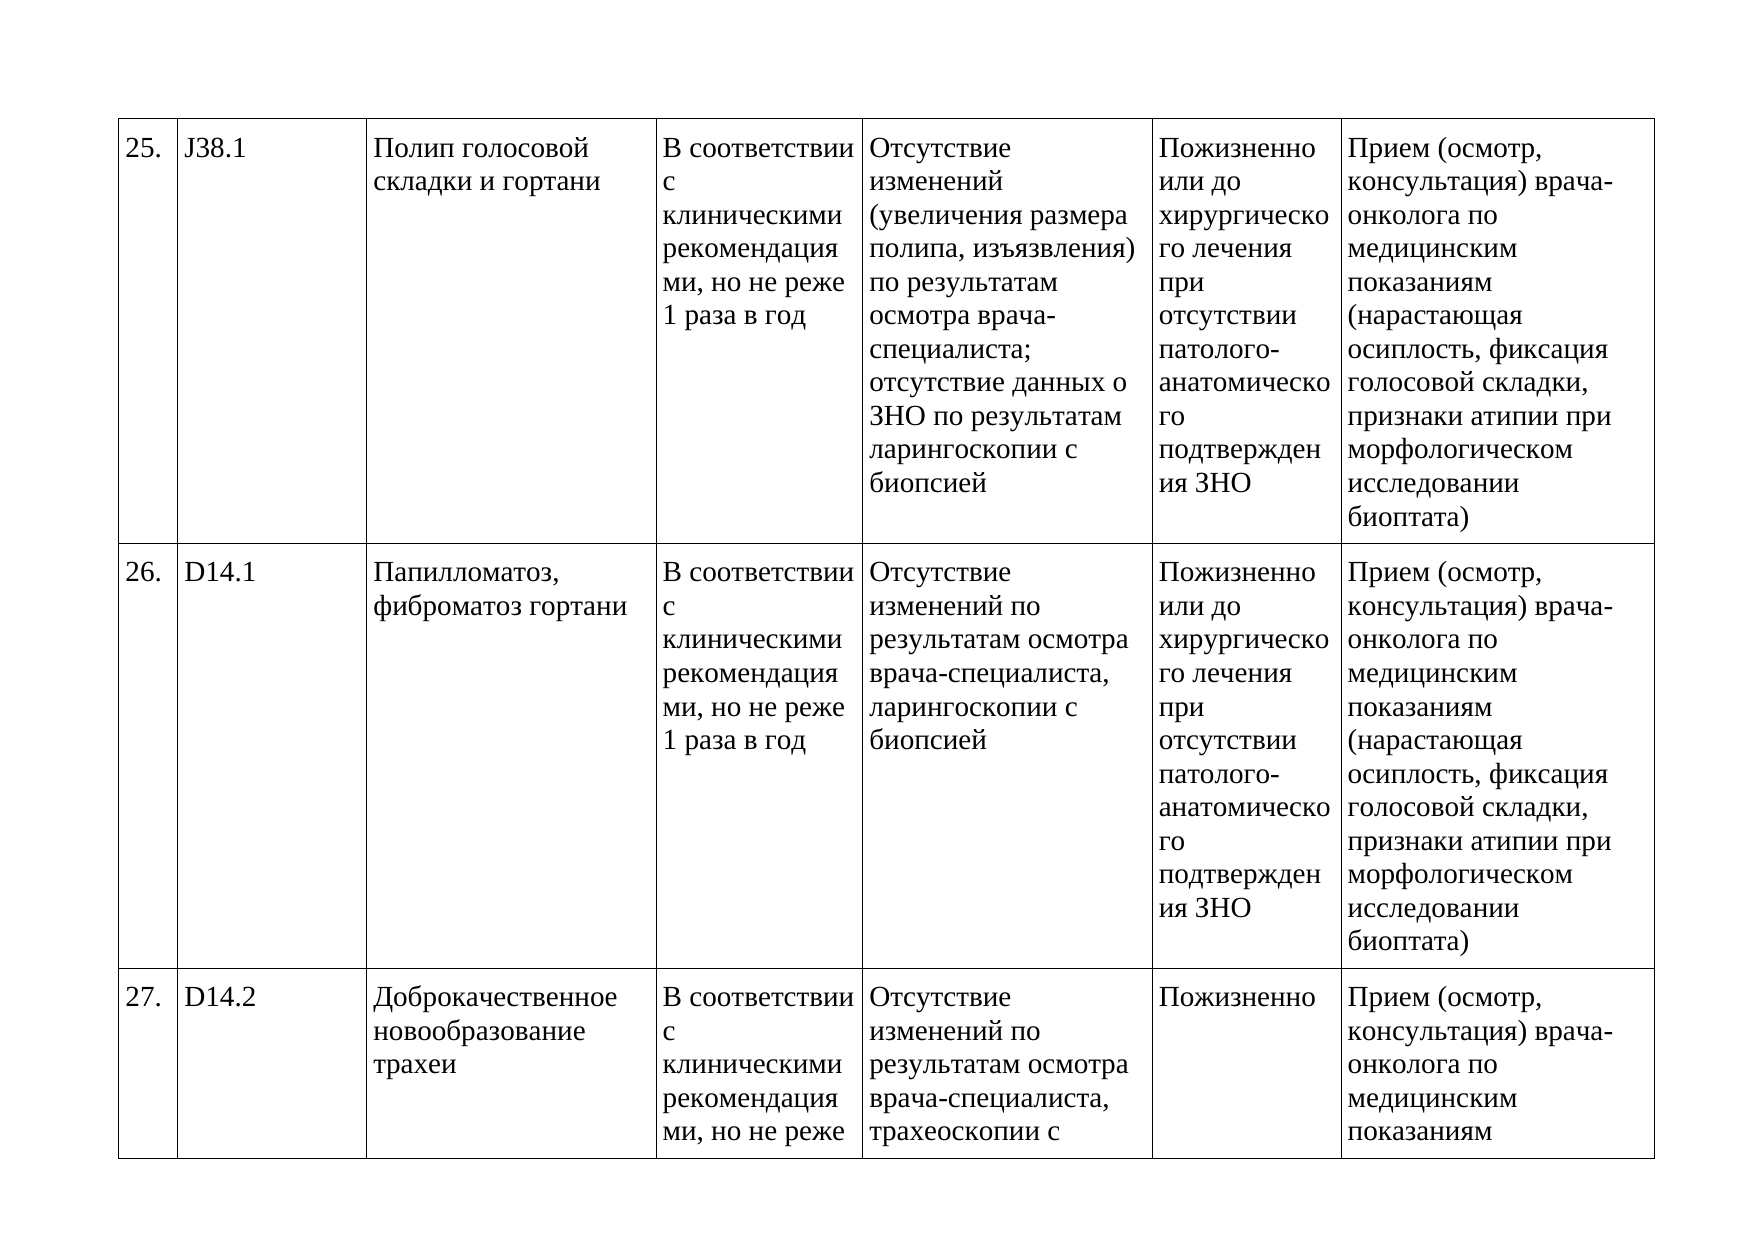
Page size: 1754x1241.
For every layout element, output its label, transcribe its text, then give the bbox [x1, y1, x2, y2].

table_cell 25. [119, 119, 177, 543]
table_cell Пожизненно или до хирургического лечения при отсутствии патолого-анатомического подтверждения ЗНО [1153, 544, 1341, 968]
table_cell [1342, 969, 1654, 1158]
table_cell В соответствии с клиническими рекомендациями, но не реже 1 раза в год [657, 544, 862, 968]
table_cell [657, 969, 862, 1158]
table_cell Полип голосовой складки и гортани [367, 119, 656, 543]
table_cell Папилломатоз, фиброматоз гортани [367, 544, 656, 968]
table_cell Пожизненно [1153, 969, 1341, 1158]
table_cell Пожизненно или до хирургического лечения при отсутствии патолого-анатомического подтверждения ЗНО [1153, 119, 1341, 543]
table_cell Прием (осмотр, консультация) врача-онколога по медицинским показаниям (нарастающая осиплость, фиксация голосовой складки, признаки атипии при морфологическом исследовании биоптата) [1342, 544, 1654, 968]
table_cell D14.2 [178, 969, 366, 1158]
table_cell Отсутствие изменений (увеличения размера полипа, изъязвления) по результатам осмотра врача-специалиста; отсутствие данных о ЗНО по результатам ларингоскопии с биопсией [863, 119, 1152, 543]
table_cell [367, 969, 656, 1158]
table_cell 26. [119, 544, 177, 968]
table_cell D14.1 [178, 544, 366, 968]
table_cell 27. [119, 969, 177, 1158]
table_cell Прием (осмотр, консультация) врача-онколога по медицинским показаниям (нарастающая осиплость, фиксация голосовой складки, признаки атипии при морфологическом исследовании биоптата) [1342, 119, 1654, 543]
table_cell J38.1 [178, 119, 366, 543]
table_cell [863, 969, 1152, 1158]
table_cell Отсутствие изменений по результатам осмотра врача-специалиста, ларингоскопии с биопсией [863, 544, 1152, 968]
table_cell В соответствии с клиническими рекомендациями, но не реже 1 раза в год [657, 119, 862, 543]
